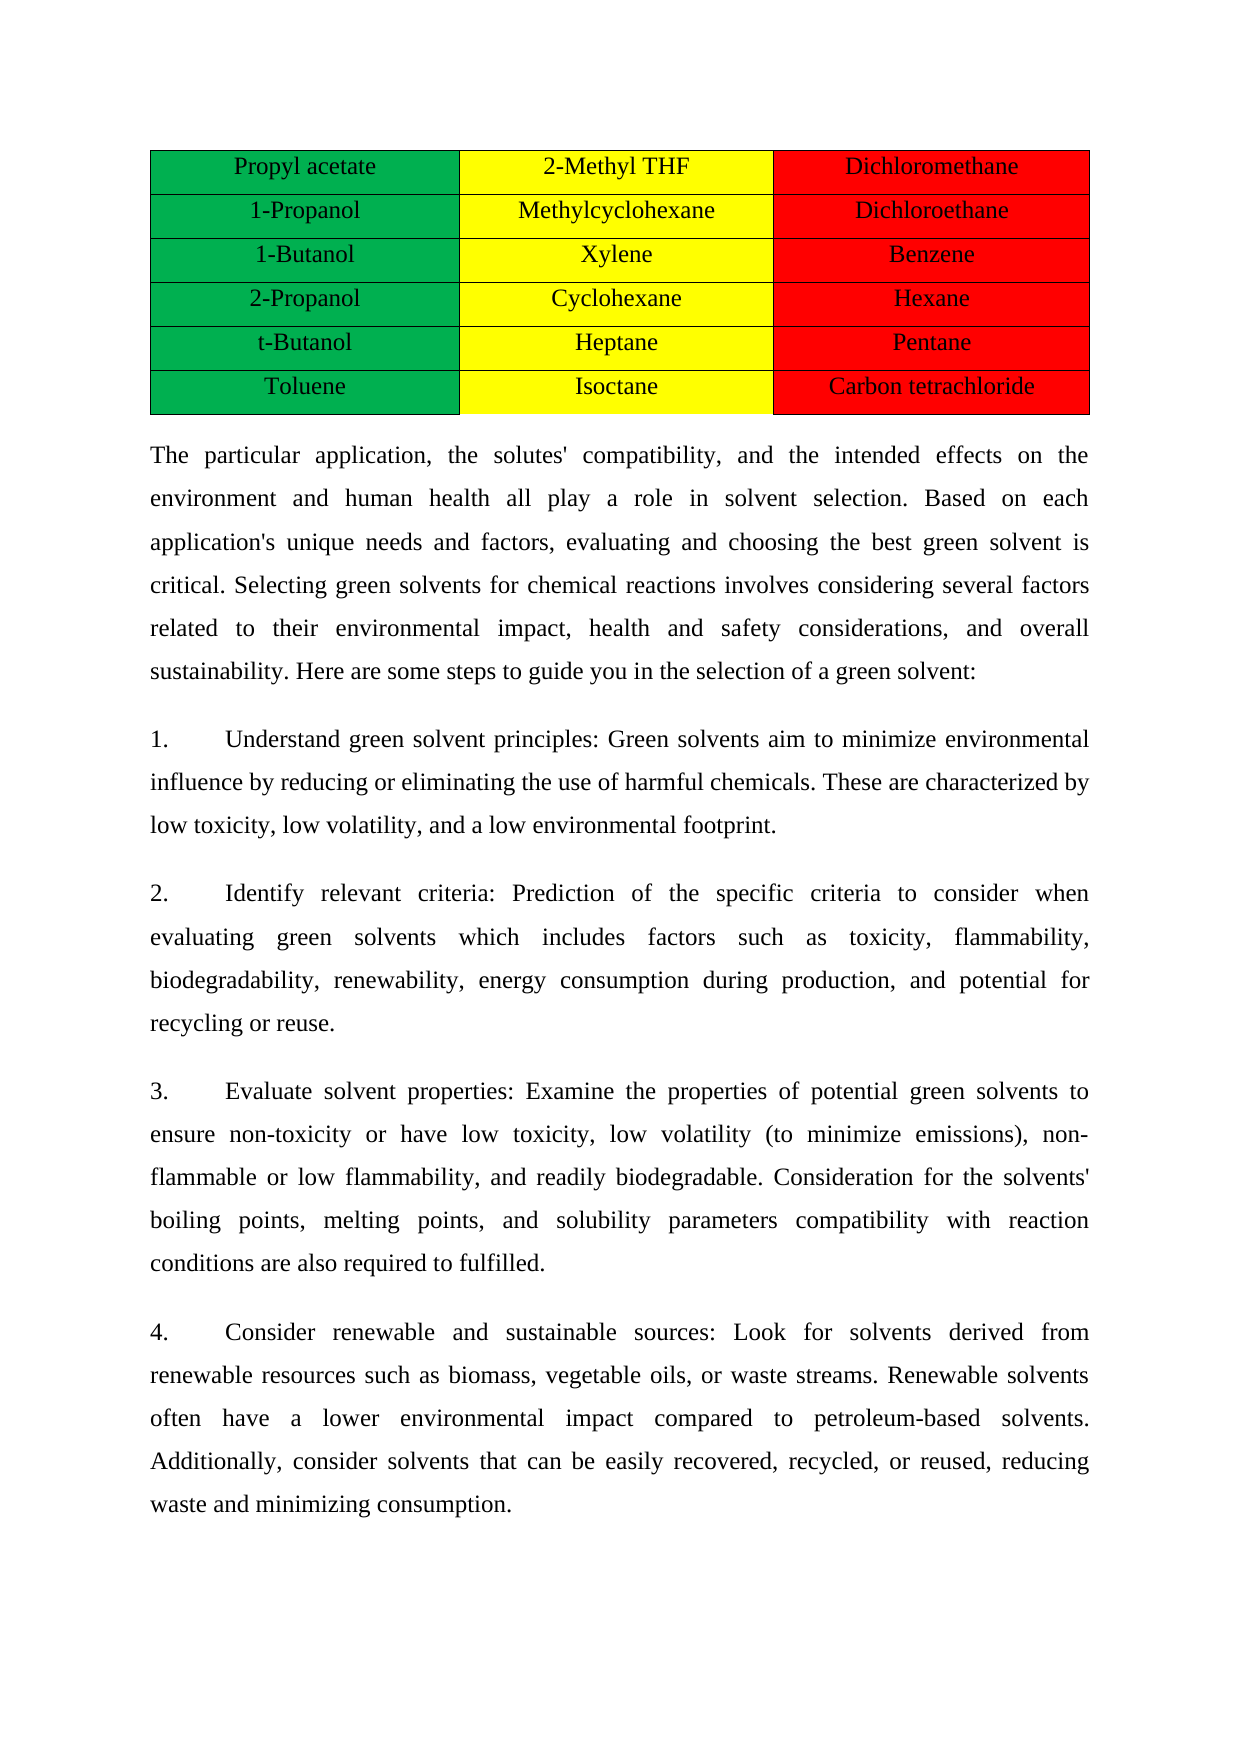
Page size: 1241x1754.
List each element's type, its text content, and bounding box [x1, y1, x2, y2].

text 4. Consider renewable and sustainable sources: Look for solvents derived from renewable resources such as biomass, vegetable oils, or waste streams. Renewable solvents often have a lower environmental impact compared to petroleum-based solvents. Additionally, consider solvents that can be easily recovered, recycled, or reused, reducing waste and minimizing consumption. [150, 1317, 1090, 1518]
table_cell Carbon tetrachloride [774, 371, 1089, 414]
table_cell 1-Propanol [151, 195, 459, 238]
table_cell Benzene [774, 239, 1089, 282]
table_cell t-Butanol [151, 327, 459, 370]
table_cell Xylene [460, 239, 773, 282]
table_cell Dichloromethane [774, 151, 1089, 194]
table_cell Isoctane [460, 371, 773, 414]
table_cell Cyclohexane [460, 283, 773, 326]
table_cell 2-Propanol [151, 283, 459, 326]
text 2. Identify relevant criteria: Prediction of the specific criteria to consider when evaluating green solvents which includes factors such as toxicity, flammability, biodegradability, renewability, energy consumption during production, and potential for recycling or reuse. [150, 878, 1090, 1037]
table_cell Heptane [460, 327, 773, 370]
table_cell Pentane [774, 327, 1089, 370]
table_cell Hexane [774, 283, 1089, 326]
table_cell 2-Methyl THF [460, 151, 773, 194]
text 1. Understand green solvent principles: Green solvents aim to minimize environmental influence by reducing or eliminating the use of harmful chemicals. These are characterized by low toxicity, low volatility, and a low environmental footprint. [150, 724, 1090, 839]
table_cell Toluene [151, 371, 459, 414]
text The particular application, the solutes' compatibility, and the intended effects on the environment and human health all play a role in solvent selection. Based on each application's unique needs and factors, evaluating and choosing the best green solvent is critical. Selecting green solvents for chemical reactions involves considering several factors related to their environmental impact, health and safety considerations, and overall sustainability. Here are some steps to guide you in the selection of a green solvent: [150, 440, 1090, 685]
table_cell Dichloroethane [774, 195, 1089, 238]
table_cell Propyl acetate [151, 151, 459, 194]
table_cell 1-Butanol [151, 239, 459, 282]
text 3. Evaluate solvent properties: Examine the properties of potential green solvents to ensure non-toxicity or have low toxicity, low volatility (to minimize emissions), non-flammable or low flammability, and readily biodegradable. Consideration for the solvents' boiling points, melting points, and solubility parameters compatibility with reaction conditions are also required to fulfilled. [150, 1076, 1090, 1277]
table_cell Methylcyclohexane [460, 195, 773, 238]
